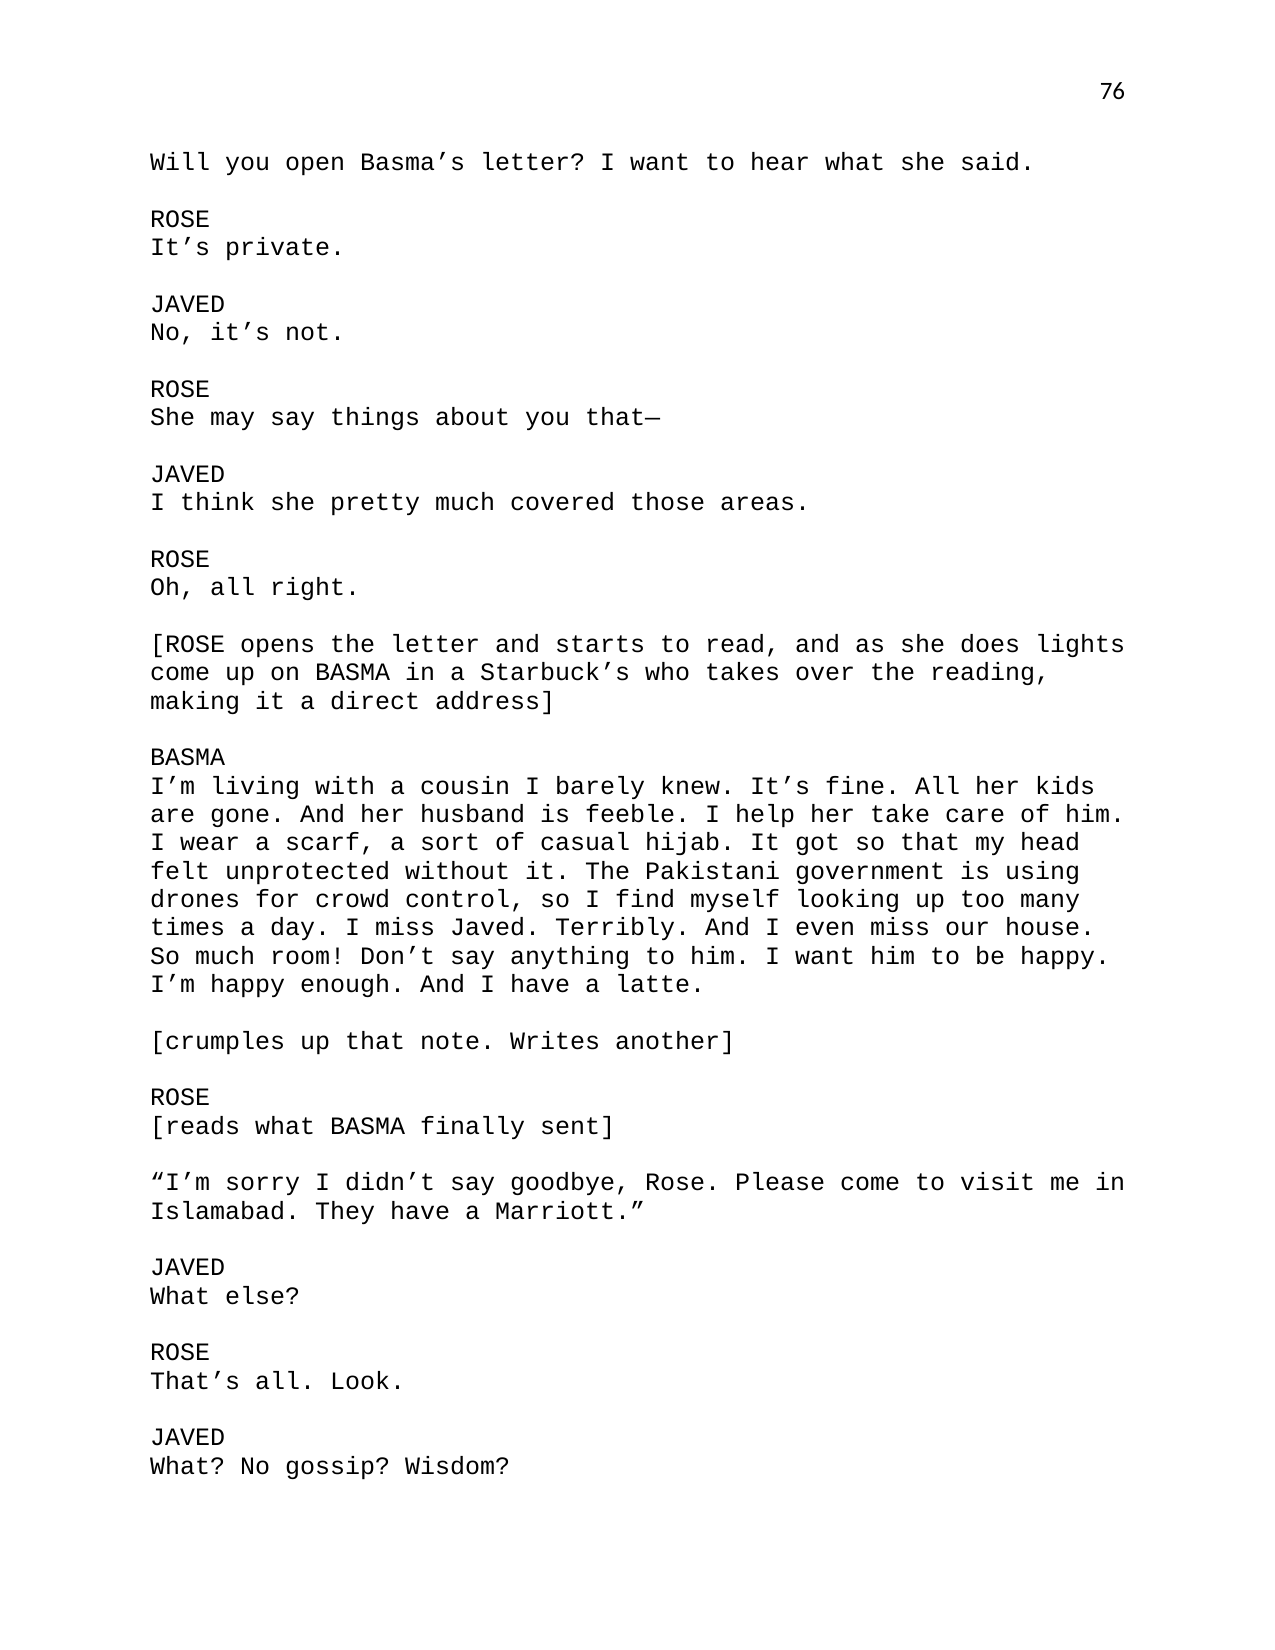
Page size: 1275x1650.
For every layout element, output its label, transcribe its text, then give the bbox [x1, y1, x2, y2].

text I’m living with a cousin I barely knew. It’s fine. All her kids are gone. And her husband is feeble. I help her take care of him. I wear a scarf, a sort of casual hijab. It got so that my head felt unprotected without it. The Pakistani government is using drones for crowd control, so I find myself looking up too many times a day. I miss Javed. Terribly. And I even miss our house. So much room! Don’t say anything to him. I want him to be happy. I’m happy enough. And I have a latte. [150, 773, 1125, 1000]
text What? No gossip? Wisdom? [150, 1453, 1125, 1482]
text ROSE [150, 1085, 1125, 1113]
text JAVED [150, 1425, 1125, 1453]
text JAVED [150, 1255, 1125, 1283]
text What else? [150, 1283, 1125, 1312]
text JAVED [150, 462, 1125, 490]
text No, it’s not. [150, 320, 1125, 348]
text [ROSE opens the letter and starts to read, and as she does lights come up on BASMA in a Starbuck’s who takes over the reading, making it a direct address] [150, 632, 1125, 717]
text BASMA [150, 745, 1125, 773]
text She may say things about you that— [150, 405, 1125, 433]
text ROSE [150, 207, 1125, 235]
text Will you open Basma’s letter? I want to hear what she said. [150, 150, 1125, 178]
text That’s all. Look. [150, 1368, 1125, 1397]
text “I’m sorry I didn’t say goodbye, Rose. Please come to visit me in Islamabad. They have a Marriott.” [150, 1170, 1125, 1227]
text [reads what BASMA finally sent] [150, 1113, 1125, 1142]
text JAVED [150, 292, 1125, 320]
text [crumples up that note. Writes another] [150, 1028, 1125, 1057]
text Oh, all right. [150, 575, 1125, 603]
text It’s private. [150, 235, 1125, 263]
text ROSE [150, 547, 1125, 575]
text I think she pretty much covered those areas. [150, 490, 1125, 518]
text ROSE [150, 1340, 1125, 1368]
text ROSE [150, 377, 1125, 405]
